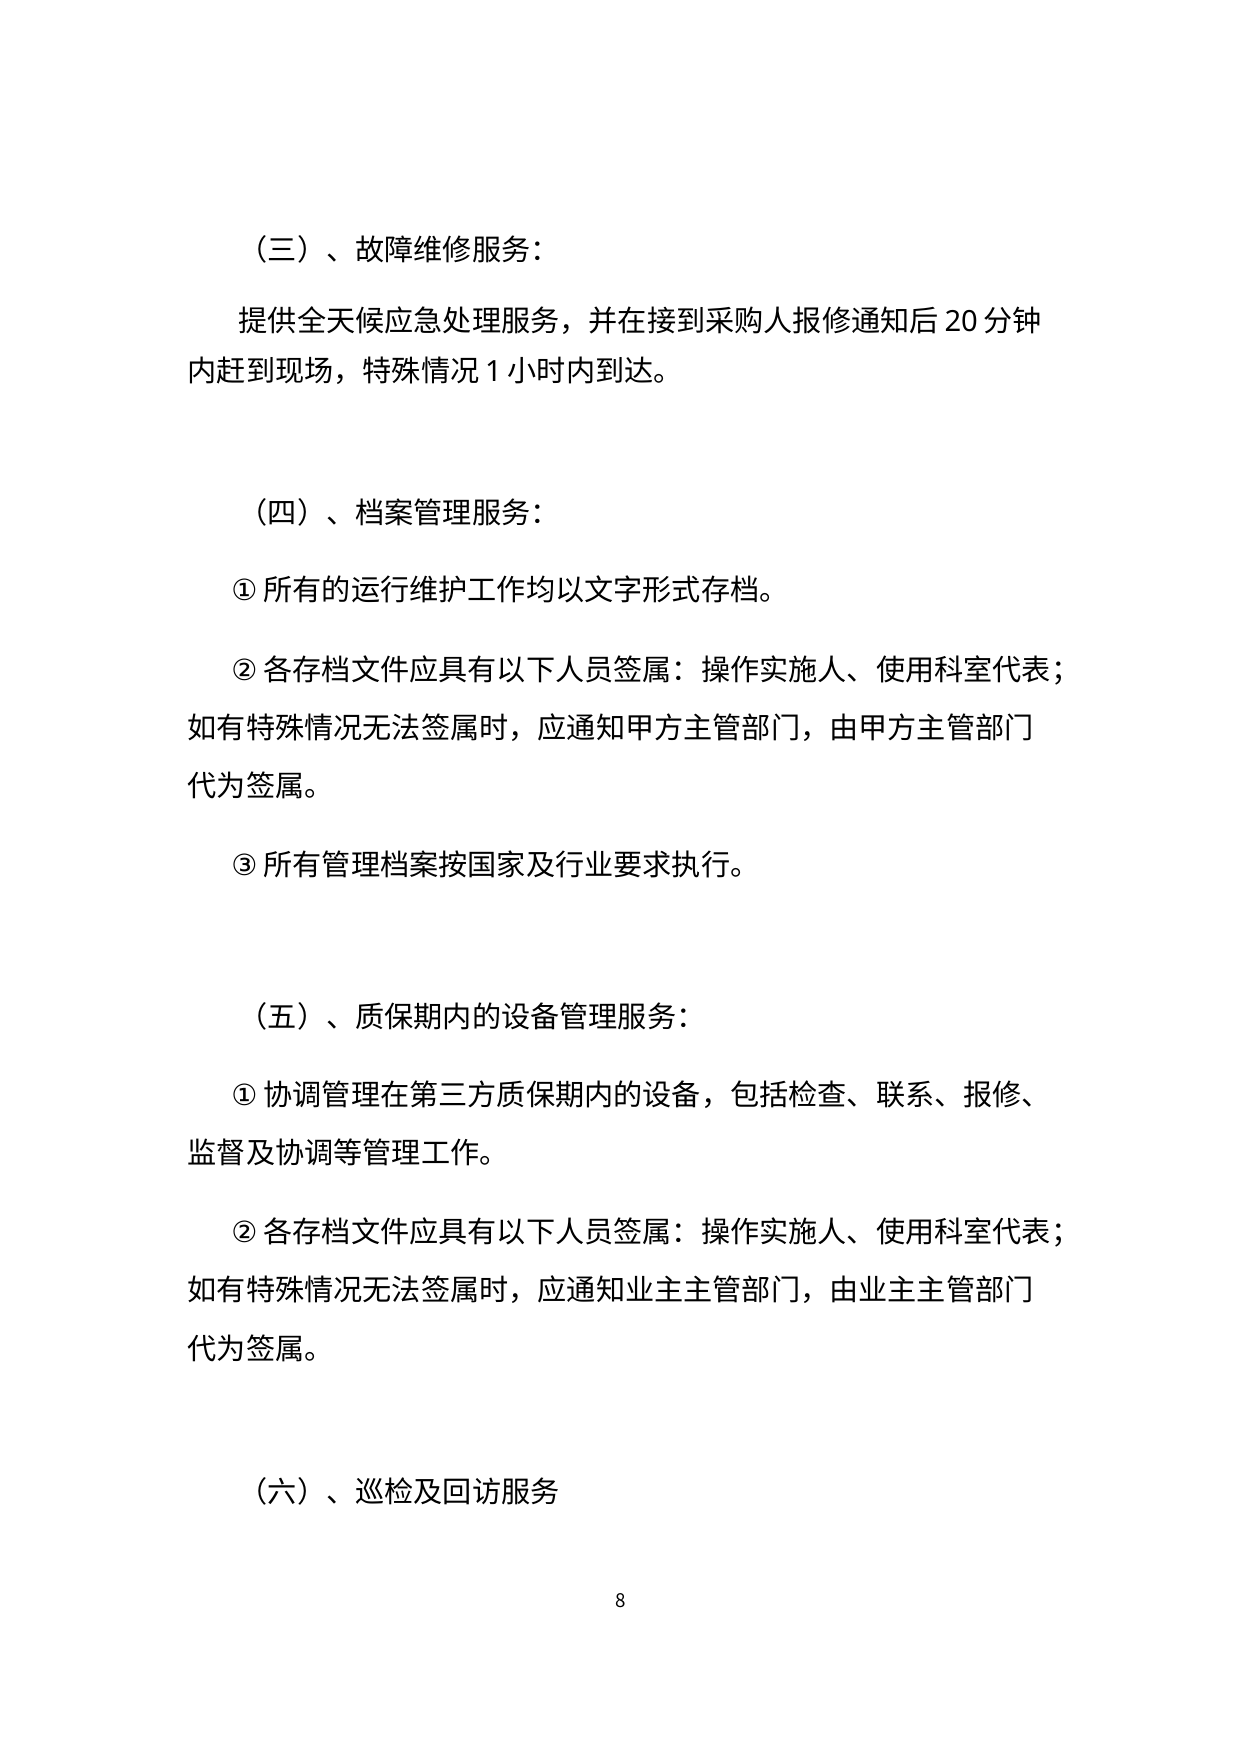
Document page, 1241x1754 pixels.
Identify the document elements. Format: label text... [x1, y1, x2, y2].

text ①所有的运行维护工作均以文字形式存档。 [187, 554, 1053, 612]
text （六）、巡检及回访服务 [187, 1462, 1053, 1512]
text ①协调管理在第三方质保期内的设备，包括检查、联系、报修、监督及协调等管理工作。 [187, 1058, 1053, 1175]
text （三）、故障维修服务： [187, 221, 1053, 271]
text ②各存档文件应具有以下人员签属：操作实施人、使用科室代表；如有特殊情况无法签属时，应通知业主主管部门，由业主主管部门代为签属。 [187, 1196, 1053, 1371]
text （五）、质保期内的设备管理服务： [187, 987, 1053, 1037]
text ②各存档文件应具有以下人员签属：操作实施人、使用科室代表；如有特殊情况无法签属时，应通知甲方主管部门，由甲方主管部门代为签属。 [187, 633, 1053, 808]
text ③所有管理档案按国家及行业要求执行。 [187, 829, 1053, 887]
text （四）、档案管理服务： [187, 483, 1053, 533]
text 提供全天候应急处理服务，并在接到采购人报修通知后20分钟内赶到现场，特殊情况1小时内到达。 [187, 292, 1053, 392]
